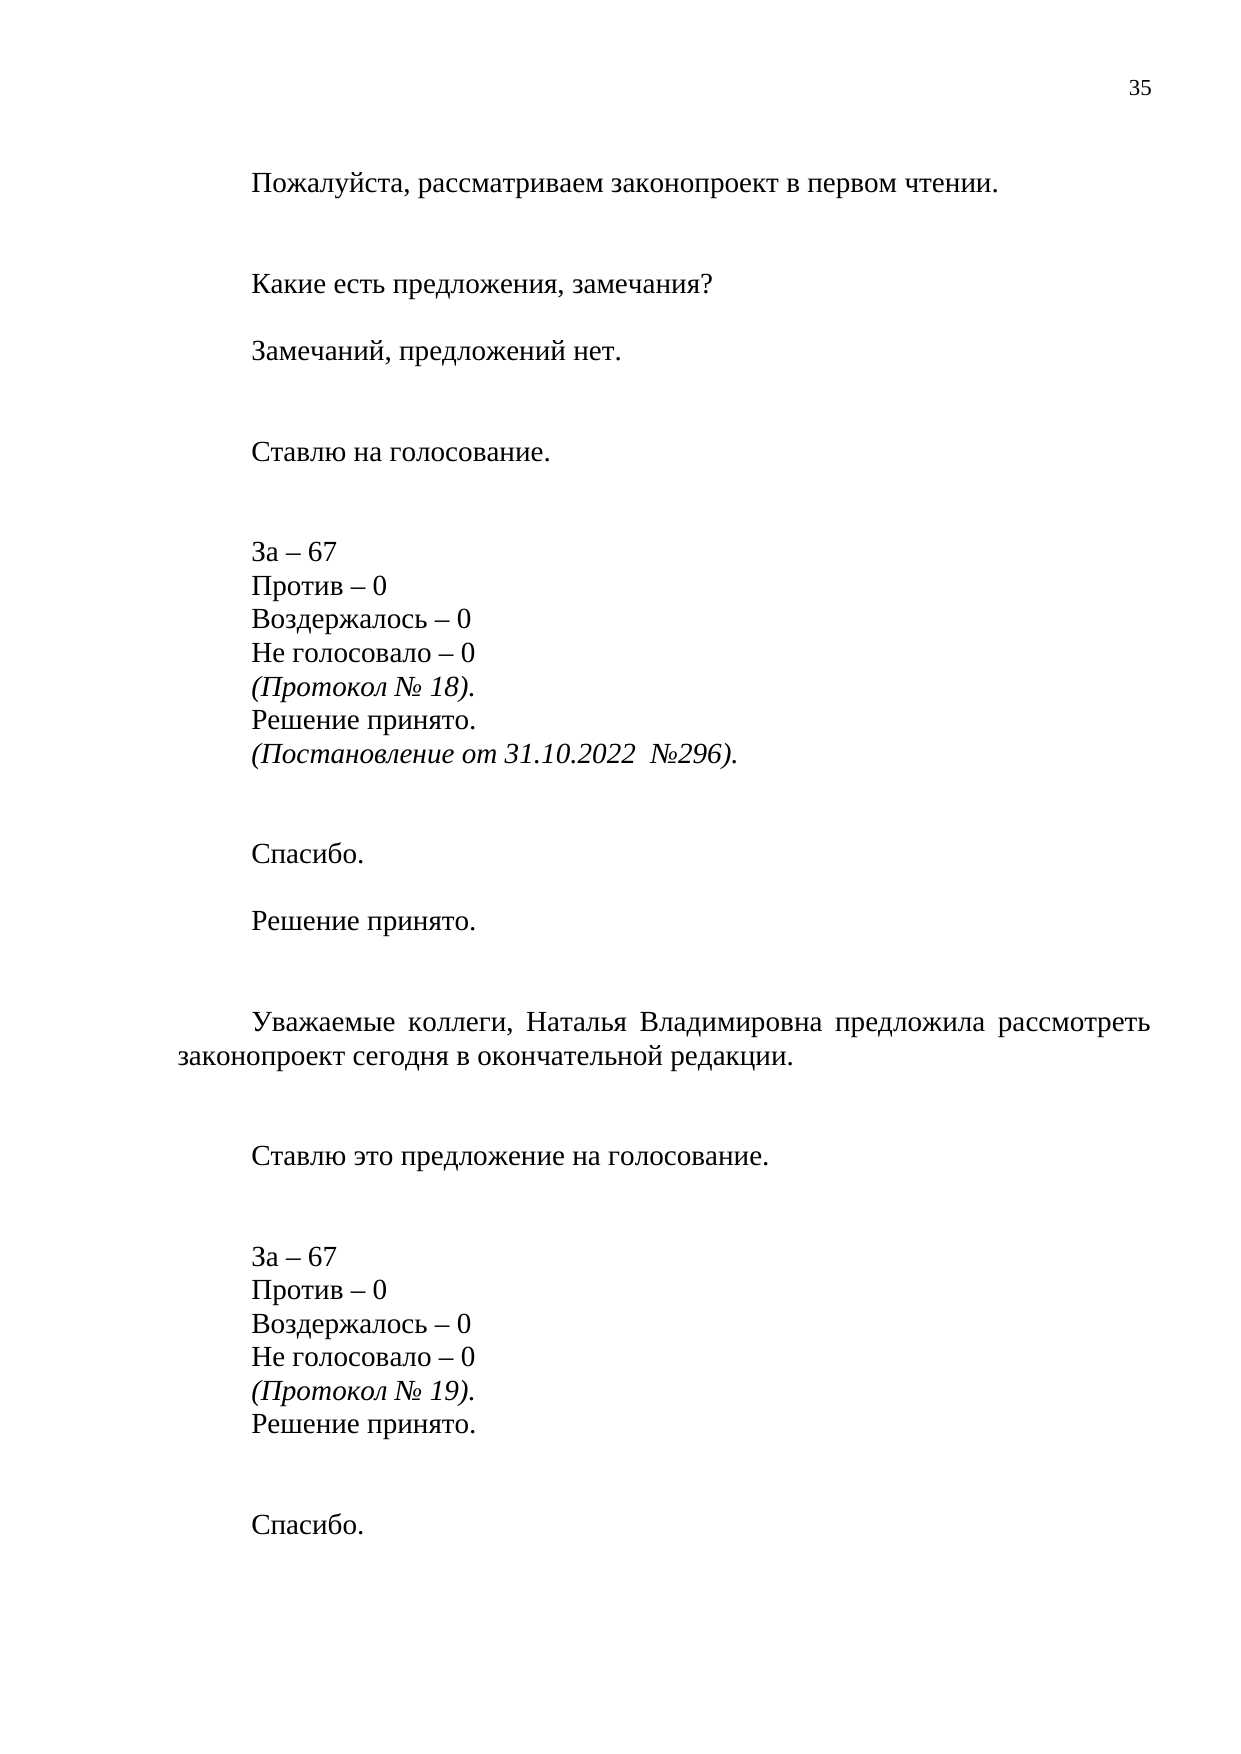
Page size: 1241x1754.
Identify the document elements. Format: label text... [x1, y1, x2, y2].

text Уважаемые коллеги, Наталья Владимировна предложила рассмотреть законопроект сегодня в окончательной редакции. [177, 1004, 1152, 1071]
text (Протокол № 18). [177, 669, 1152, 702]
text Не голосовало – 0 [177, 1339, 1152, 1373]
text (Постановление от 31.10.2022 №296). [177, 736, 1152, 769]
text За – 67 [177, 534, 1152, 568]
text Воздержалось – 0 [177, 602, 1152, 635]
text Какие есть предложения, замечания? [177, 266, 1152, 300]
text Решение принято. [177, 702, 1152, 736]
text Ставлю это предложение на голосование. [177, 1138, 1152, 1172]
text Ставлю на голосование. [177, 434, 1152, 467]
text За – 67 [177, 1239, 1152, 1272]
text Против – 0 [177, 568, 1152, 602]
text Замечаний, предложений нет. [177, 333, 1152, 367]
text Воздержалось – 0 [177, 1306, 1152, 1339]
text Против – 0 [177, 1272, 1152, 1306]
text Решение принято. [177, 1407, 1152, 1440]
text (Протокол № 19). [177, 1373, 1152, 1407]
text Решение принято. [177, 903, 1152, 937]
text Не голосовало – 0 [177, 635, 1152, 669]
text Спасибо. [177, 1507, 1152, 1541]
text Пожалуйста, рассматриваем законопроект в первом чтении. [177, 166, 1152, 199]
text Спасибо. [177, 836, 1152, 870]
